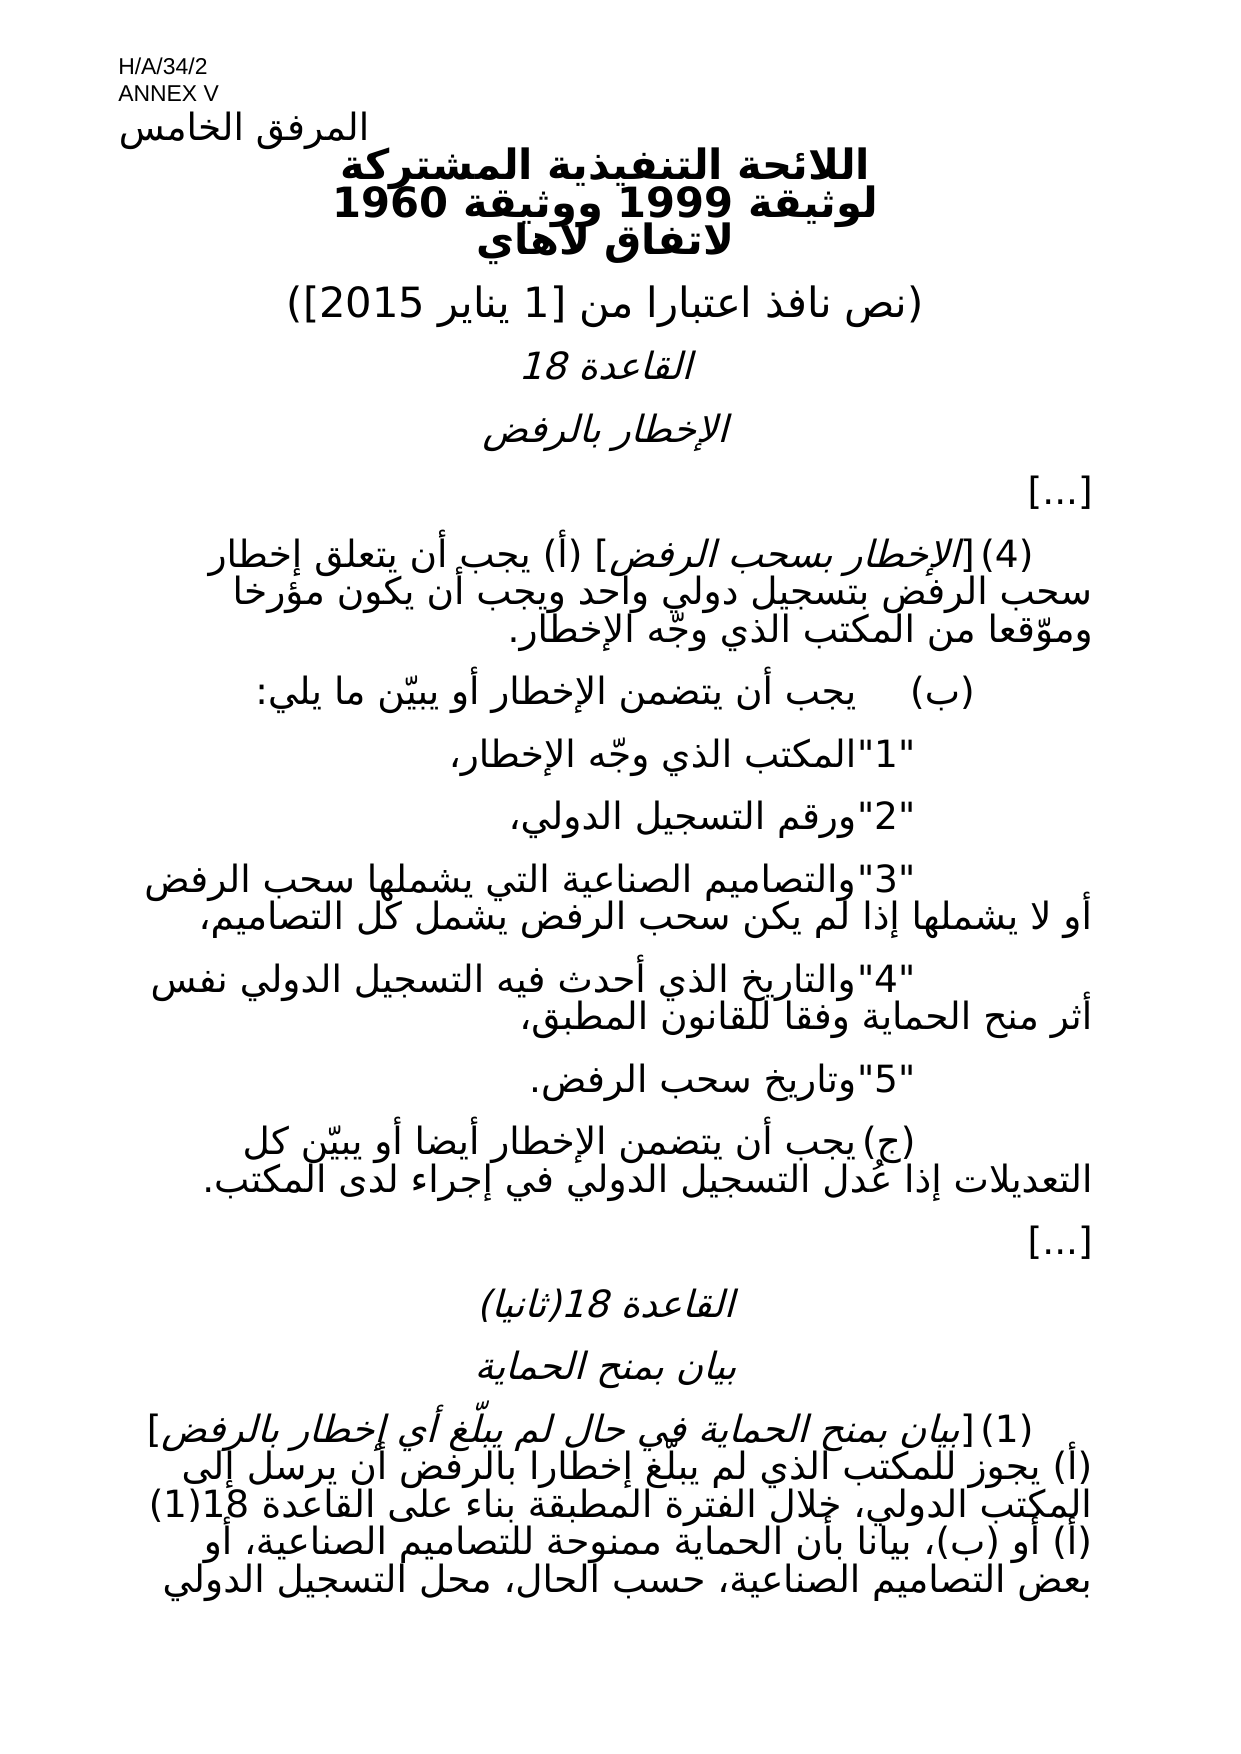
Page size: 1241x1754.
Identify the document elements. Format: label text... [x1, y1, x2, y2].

list "2" ورقم التسجيل الدولي، [118, 799, 1092, 837]
list الإخطار بالرفض [118, 412, 1092, 449]
list "4" والتاريخ الذي أحدث فيه التسجيل الدولي نفس أثر منح الحماية وفقا للقانون المطبق، [118, 962, 1092, 1037]
list "5" وتاريخ سحب الرفض. [118, 1062, 1092, 1099]
list (ج) يجب أن يتضمن الإخطار أيضا أو يبيّن كل التعديلات إذا عُدل التسجيل الدولي في إجراء لدى المكتب. [118, 1124, 1092, 1199]
list القاعدة 18 [118, 349, 1092, 387]
list "1" المكتب الذي وجّه الإخطار، [118, 737, 1092, 774]
list اللائحة التنفيذية المشتركة لوثيقة 1999 ووثيقة 1960 لاتفاق لاهاي [118, 149, 1092, 262]
list [...] [118, 474, 1092, 512]
list (ب) يجب أن يتضمن الإخطار أو يبيّن ما يلي: [118, 674, 1092, 712]
list "3" والتصاميم الصناعية التي يشملها سحب الرفض أو لا يشملها إذا لم يكن سحب الرفض يشمل كل التصاميم، [118, 862, 1092, 937]
list [...] [118, 1224, 1092, 1262]
list (نص نافذ اعتبارا من [1 يناير 2015]) [118, 287, 1092, 324]
list بيان بمنح الحماية [118, 1349, 1092, 1387]
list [118, 1412, 1092, 1599]
list (4) [الإخطار بسحب الرفض] (أ) يجب أن يتعلق إخطار سحب الرفض بتسجيل دولي واحد ويجب أن يكون مؤرخا وموّقعا من المكتب الذي وجّه الإخطار. [118, 537, 1092, 649]
list القاعدة 18(ثانيا) [118, 1287, 1092, 1324]
